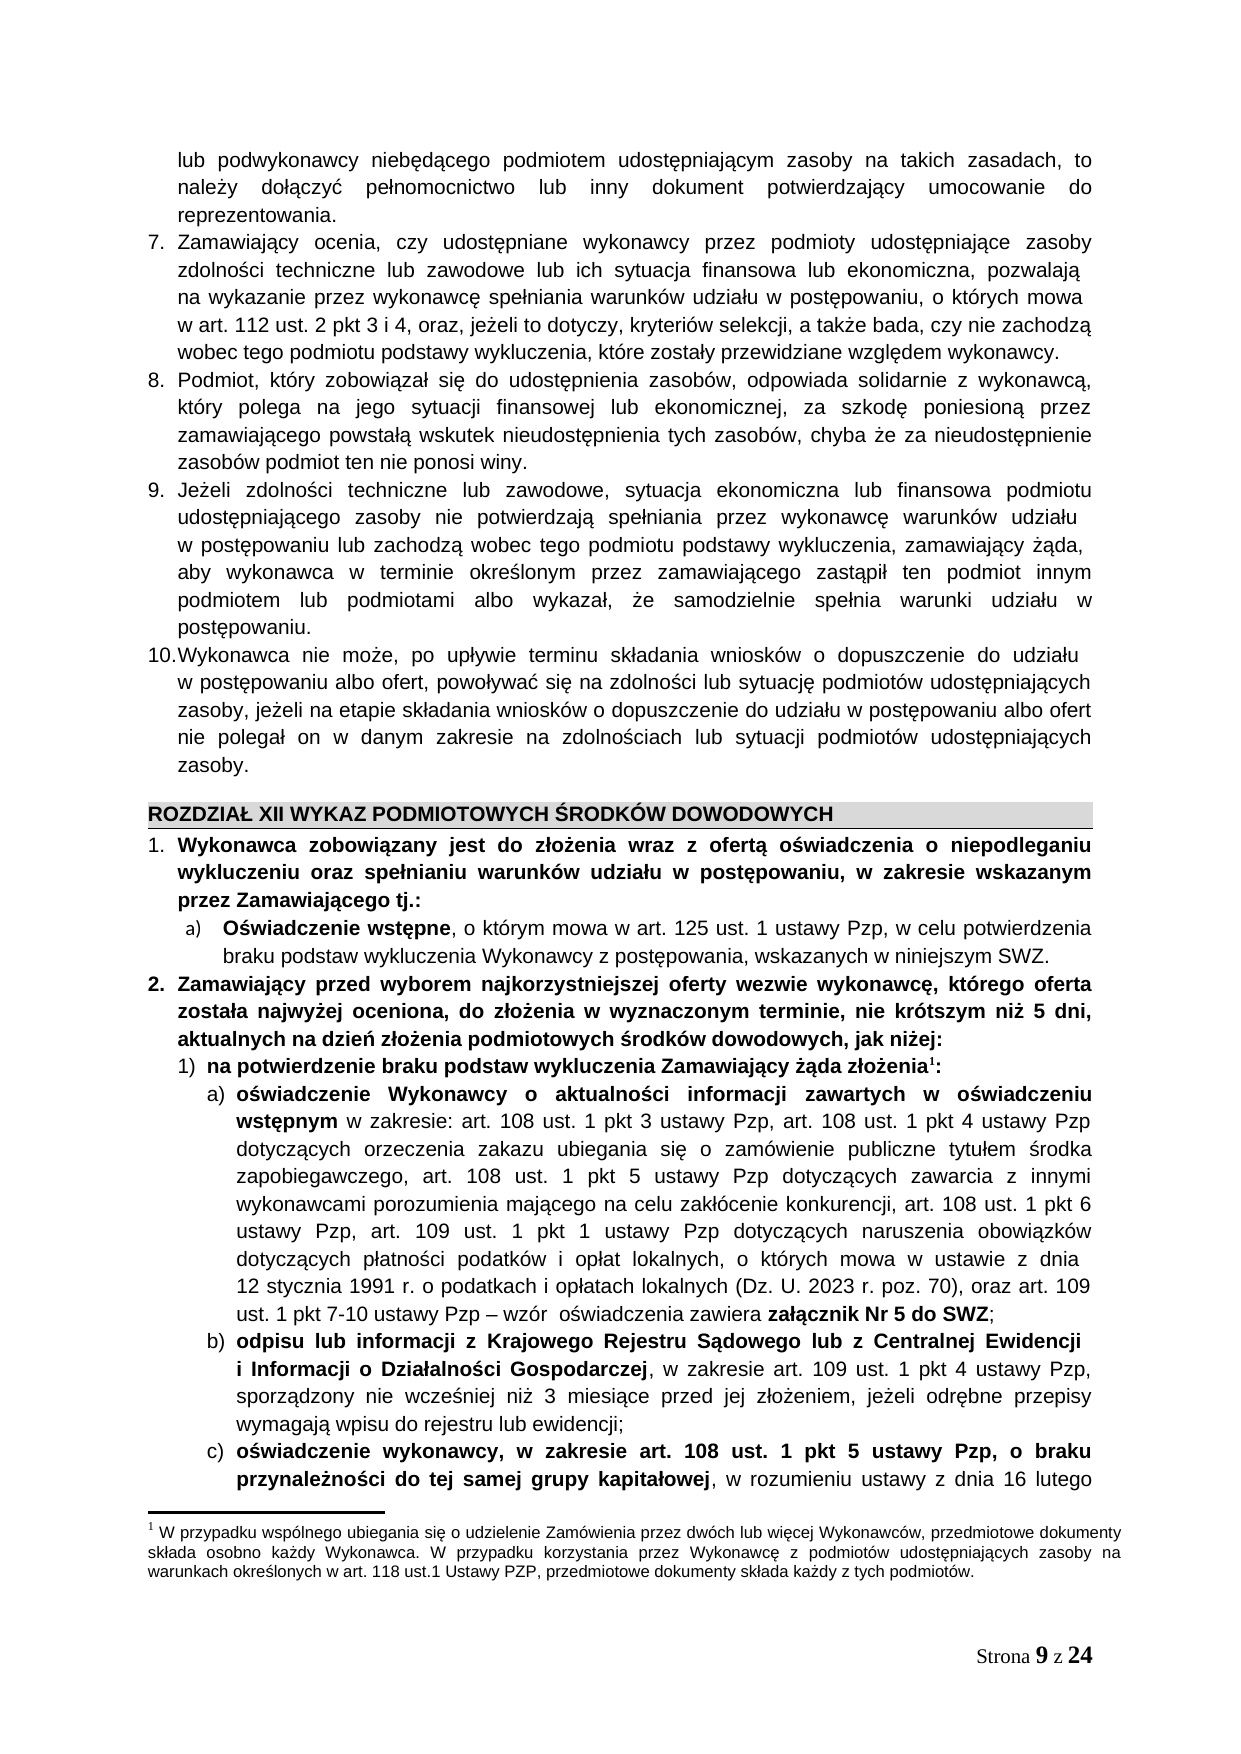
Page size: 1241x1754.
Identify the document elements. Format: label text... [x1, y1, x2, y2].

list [148, 148, 1093, 227]
list Zamawiający przed wyborem najkorzystniejszej oferty wezwie wykonawcę, którego oferta została najwyżej oceniona, do złożenia w wyznaczonym terminie, nie krótszym niż 5 dni, aktualnych na dzień złożenia podmiotowych środków dowodowych, jak niżej: [148, 972, 1093, 1051]
list Zamawiający ocenia, czy udostępniane wykonawcy przez podmioty udostępniające zasoby zdolności techniczne lub zawodowe lub ich sytuacja finansowa lub ekonomiczna, pozwalają na wykazanie przez wykonawcę spełniania warunków udziału w postępowaniu, o których mowa w art. 112 ust. 2 pkt 3 i 4, oraz, jeżeli to dotyczy, kryteriów selekcji, a także bada, czy nie zachodzą wobec tego podmiotu podstawy wykluczenia, które zostały przewidziane względem wykonawcy. [148, 230, 1093, 364]
list Oświadczenie wstępne, o którym mowa w art. 125 ust. 1 ustawy Pzp, w celu potwierdzenia braku podstaw wykluczenia Wykonawcy z postępowania, wskazanych w niniejszym SWZ. [185, 915, 1093, 968]
list oświadczenie Wykonawcy o aktualności informacji zawartych w oświadczeniu wstępnym w zakresie: art. 108 ust. 1 pkt 3 ustawy Pzp, art. 108 ust. 1 pkt 4 ustawy Pzp dotyczących orzeczenia zakazu ubiegania się o zamówienie publiczne tytułem środka zapobiegawczego, art. 108 ust. 1 pkt 5 ustawy Pzp dotyczących zawarcia z innymi wykonawcami porozumienia mającego na celu zakłócenie konkurencji, art. 108 ust. 1 pkt 6 ustawy Pzp, art. 109 ust. 1 pkt 1 ustawy Pzp dotyczących naruszenia obowiązków dotyczących płatności podatków i opłat lokalnych, o których mowa w ustawie z dnia 12 stycznia 1991 r. o podatkach i opłatach lokalnych (Dz. U. 2023 r. poz. 70), oraz art. 109 ust. 1 pkt 7-10 ustawy Pzp – wzór oświadczenia zawiera załącznik Nr 5 do SWZ; [207, 1082, 1093, 1326]
list Jeżeli zdolności techniczne lub zawodowe, sytuacja ekonomiczna lub finansowa podmiotu udostępniającego zasoby nie potwierdzają spełniania przez wykonawcę warunków udziału w postępowaniu lub zachodzą wobec tego podmiotu podstawy wykluczenia, zamawiający żąda, aby wykonawca w terminie określonym przez zamawiającego zastąpił ten podmiot innym podmiotem lub podmiotami albo wykazał, że samodzielnie spełnia warunki udziału w postępowaniu. [148, 478, 1093, 639]
list Podmiot, który zobowiązał się do udostępnienia zasobów, odpowiada solidarnie z wykonawcą, który polega na jego sytuacji finansowej lub ekonomicznej, za szkodę poniesioną przez zamawiającego powstałą wskutek nieudostępnienia tych zasobów, chyba że za nieudostępnienie zasobów podmiot ten nie ponosi winy. [148, 368, 1093, 474]
list Wykonawca zobowiązany jest do złożenia wraz z ofertą oświadczenia o niepodleganiu wykluczeniu oraz spełnianiu warunków udziału w postępowaniu, w zakresie wskazanym przez Zamawiającego tj.: [148, 833, 1093, 912]
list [207, 1439, 1093, 1491]
list Wykonawca nie może, po upływie terminu składania wniosków o dopuszczenie do udziału w postępowaniu albo ofert, powoływać się na zdolności lub sytuację podmiotów udostępniających zasoby, jeżeli na etapie składania wniosków o dopuszczenie do udziału w postępowaniu albo ofert nie polegał on w danym zakresie na zdolnościach lub sytuacji podmiotów udostępniających zasoby. [148, 643, 1093, 777]
text ROZDZIAŁ XII WYKAZ PODMIOTOWYCH ŚRODKÓW DOWODOWYCH [148, 802, 1093, 828]
list odpisu lub informacji z Krajowego Rejestru Sądowego lub z Centralnej Ewidencji i Informacji o Działalności Gospodarczej, w zakresie art. 109 ust. 1 pkt 4 ustawy Pzp, sporządzony nie wcześniej niż 3 miesiące przed jej złożeniem, jeżeli odrębne przepisy wymagają wpisu do rejestru lub ewidencji; [207, 1329, 1093, 1436]
list na potwierdzenie braku podstaw wykluczenia Zamawiający żąda złożenia: [177, 1054, 1093, 1078]
